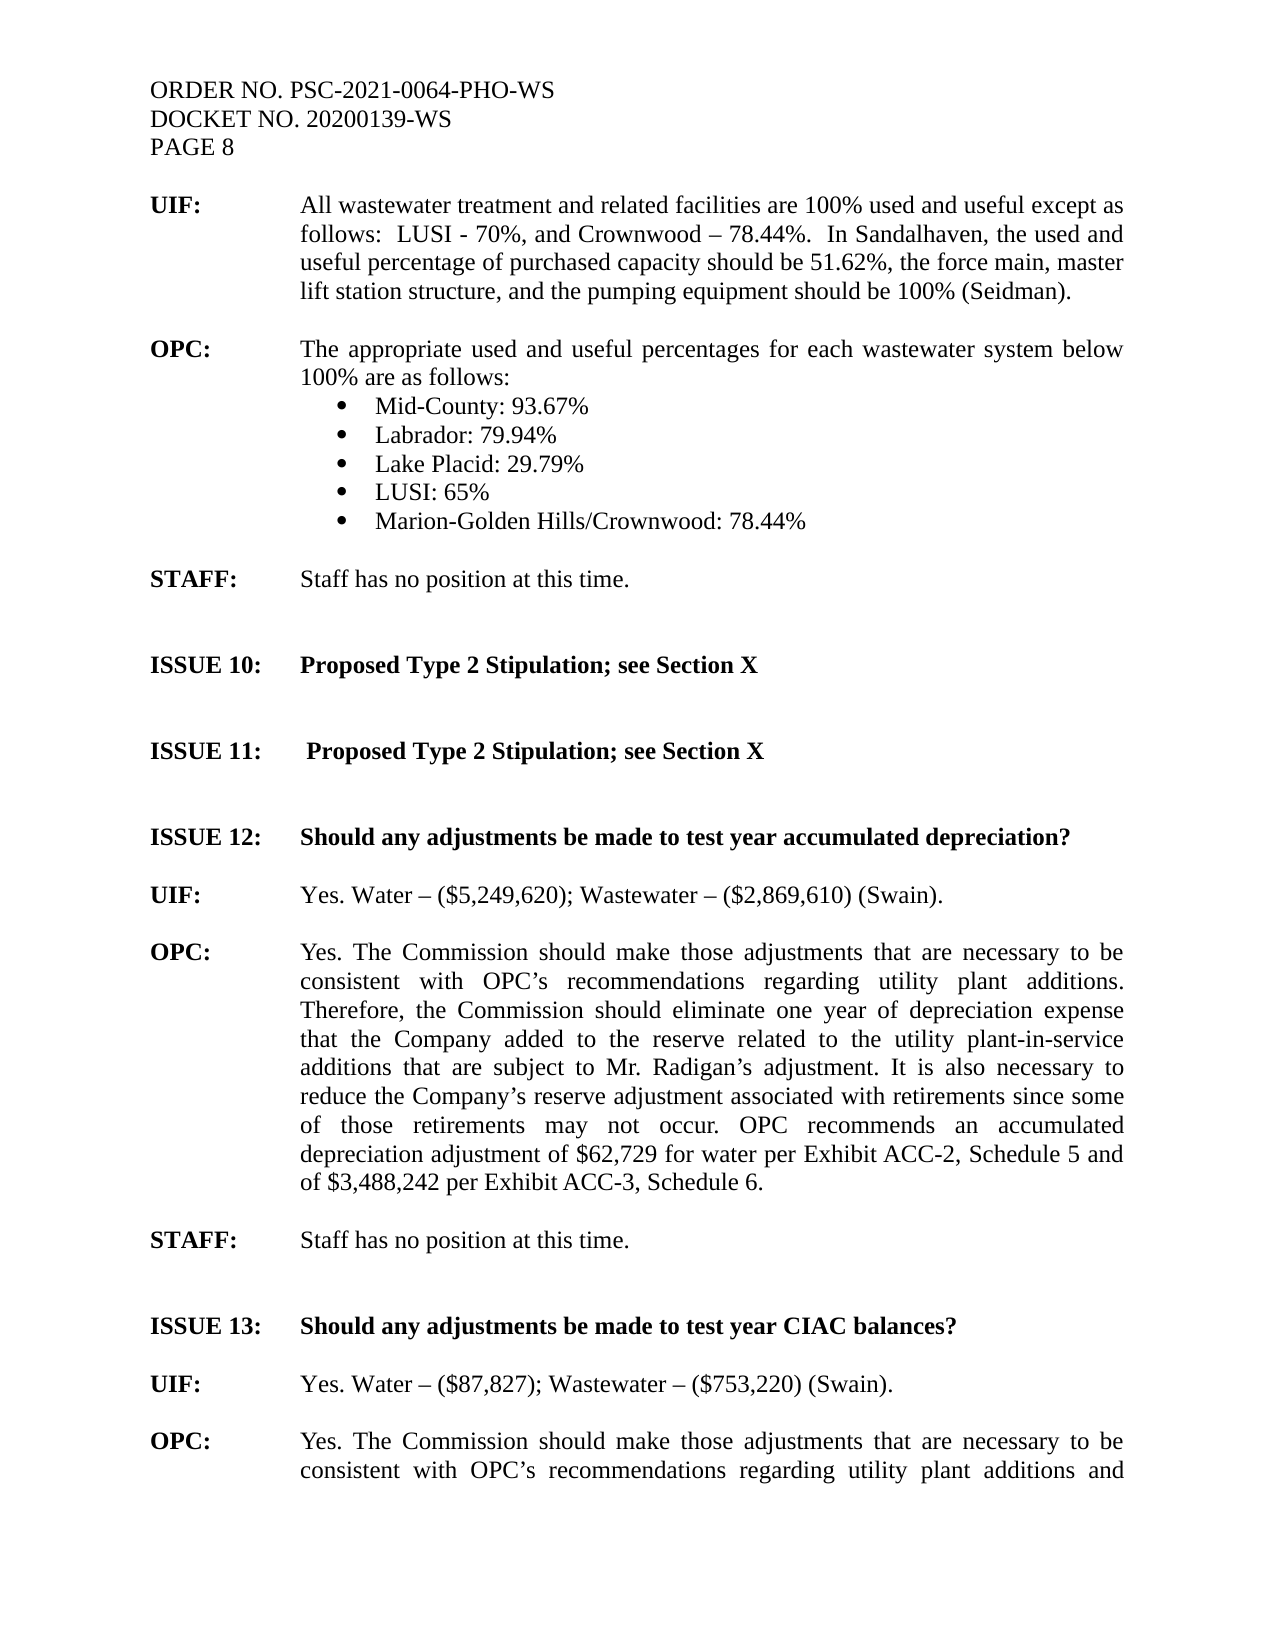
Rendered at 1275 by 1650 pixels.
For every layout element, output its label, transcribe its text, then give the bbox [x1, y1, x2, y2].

list LUSI: 65% [337, 477, 1125, 506]
list Marion-Golden Hills/Crownwood: 78.44% [337, 506, 1125, 535]
text OPC: Yes. The Commission should make those adjustments that are necessary to be consistent with OPC’s recommendations regarding utility plant additions. Therefore, the Commission should eliminate one year of depreciation expense that the Company added to the reserve related to the utility plant-in-service additions that are subject to Mr. Radigan’s adjustment. It is also necessary to reduce the Company’s reserve adjustment associated with retirements since some of those retirements may not occur. OPC recommends an accumulated depreciation adjustment of $62,729 for water per Exhibit ACC-2, Schedule 5 and of $3,488,242 per Exhibit ACC-3, Schedule 6. [150, 937, 1125, 1196]
text UIF: Yes. Water – ($5,249,620); Wastewater – ($2,869,610) (Swain). [150, 880, 1125, 909]
list Mid-County: 93.67% [337, 391, 1125, 420]
text UIF: Yes. Water – ($87,827); Wastewater – ($753,220) (Swain). [150, 1369, 1125, 1397]
list Lake Placid: 29.79% [337, 449, 1125, 477]
text ISSUE 12: Should any adjustments be made to test year accumulated depreciation? [150, 822, 1125, 851]
text ISSUE 13: Should any adjustments be made to test year CIAC balances? [150, 1311, 1125, 1340]
text UIF: All wastewater treatment and related facilities are 100% used and useful except as follows: LUSI - 70%, and Crownwood – 78.44%. In Sandalhaven, the used and useful percentage of purchased capacity should be 51.62%, the force main, master lift station structure, and the pumping equipment should be 100% (Seidman). [150, 190, 1125, 305]
text STAFF: Staff has no position at this time. [150, 1225, 1125, 1254]
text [150, 1426, 1125, 1484]
text OPC: The appropriate used and useful percentages for each wastewater system below 100% are as follows: [150, 334, 1125, 391]
text ISSUE 11: Proposed Type 2 Stipulation; see Section X [150, 736, 1125, 765]
text STAFF: Staff has no position at this time. [150, 564, 1125, 592]
text ISSUE 10: Proposed Type 2 Stipulation; see Section X [150, 650, 1125, 679]
list Labrador: 79.94% [337, 420, 1125, 449]
